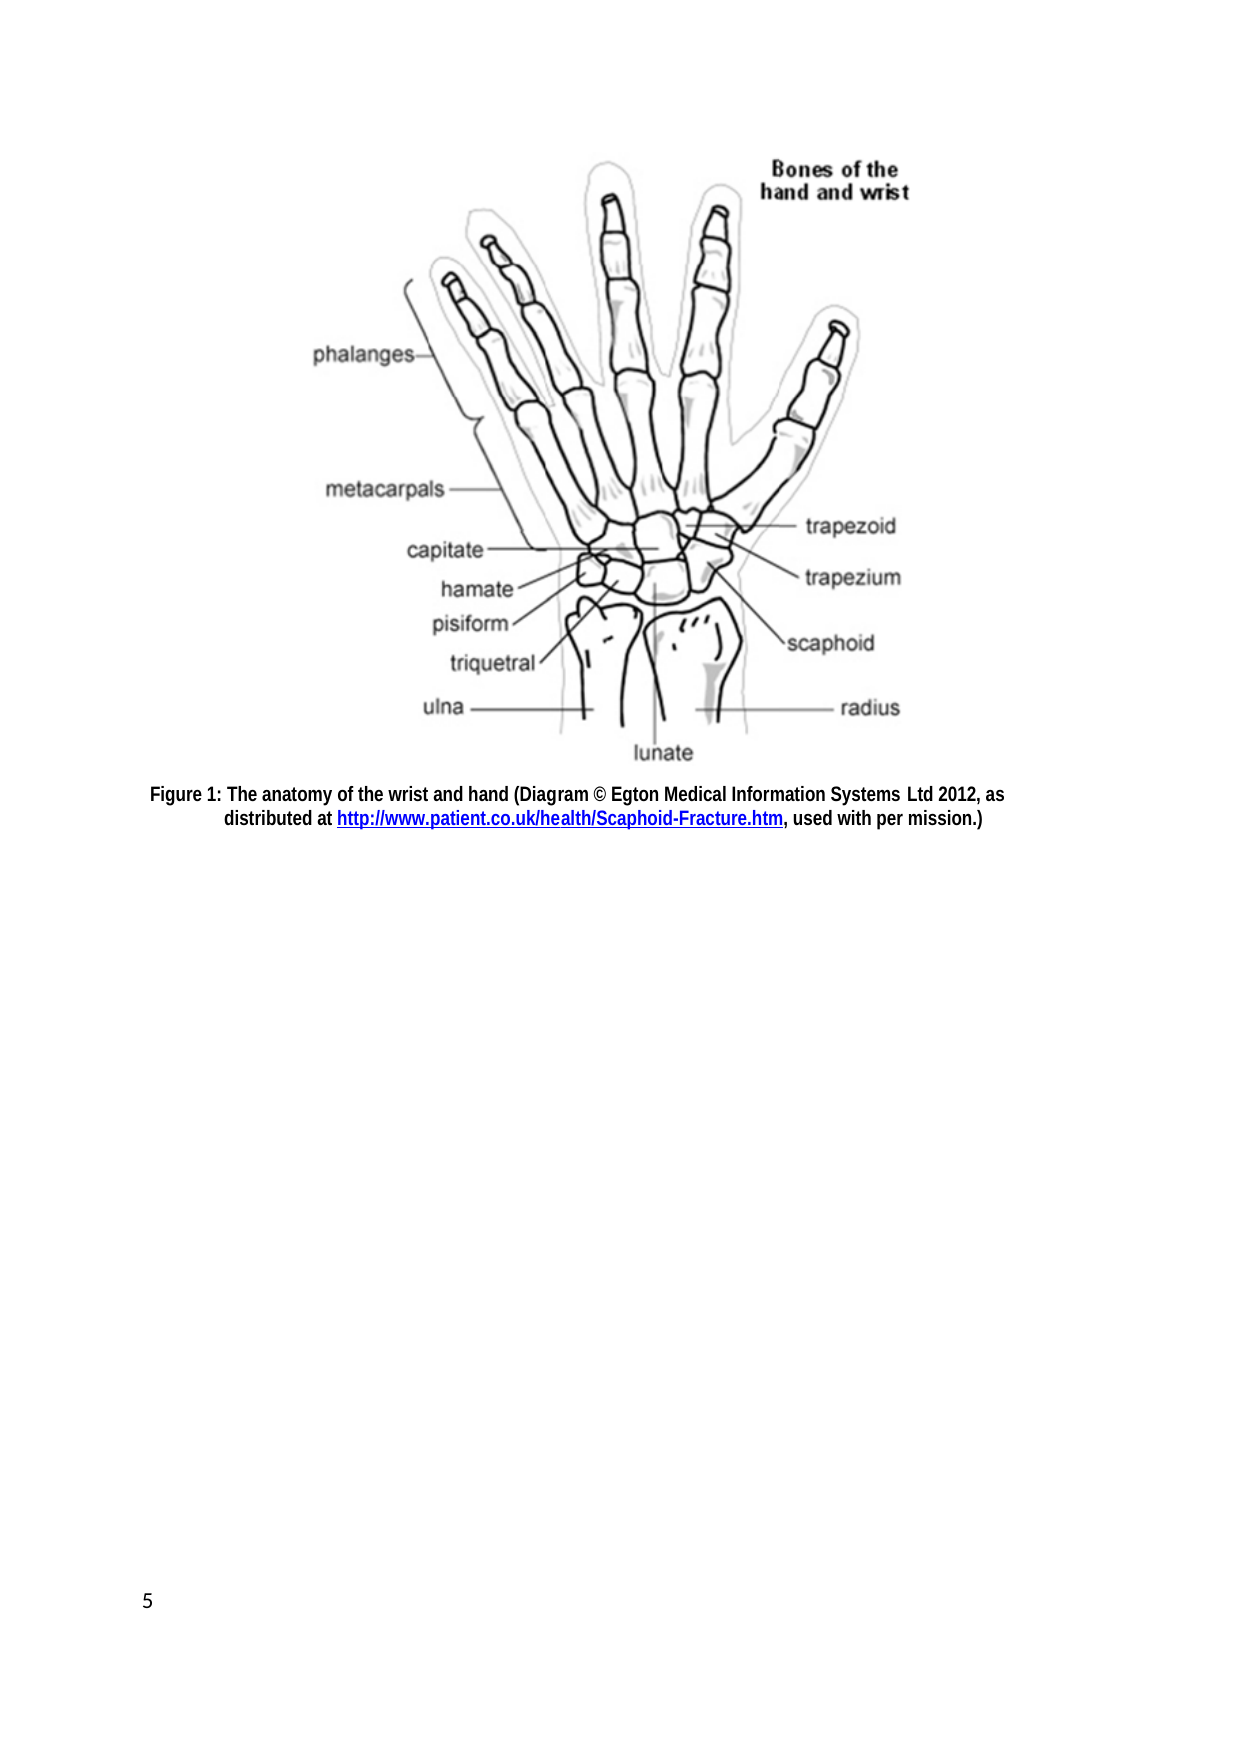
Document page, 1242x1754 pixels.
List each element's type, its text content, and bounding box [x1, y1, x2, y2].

picture [290, 143, 952, 774]
text Figure 1: The anatomy of the wrist and hand (Diagram © Egton Medical Information Systems Ltd 2012, as distributed at http://www.patient.co.uk/health/Scaphoid-Fracture.htm, used with per mission.) [150, 782, 1007, 830]
